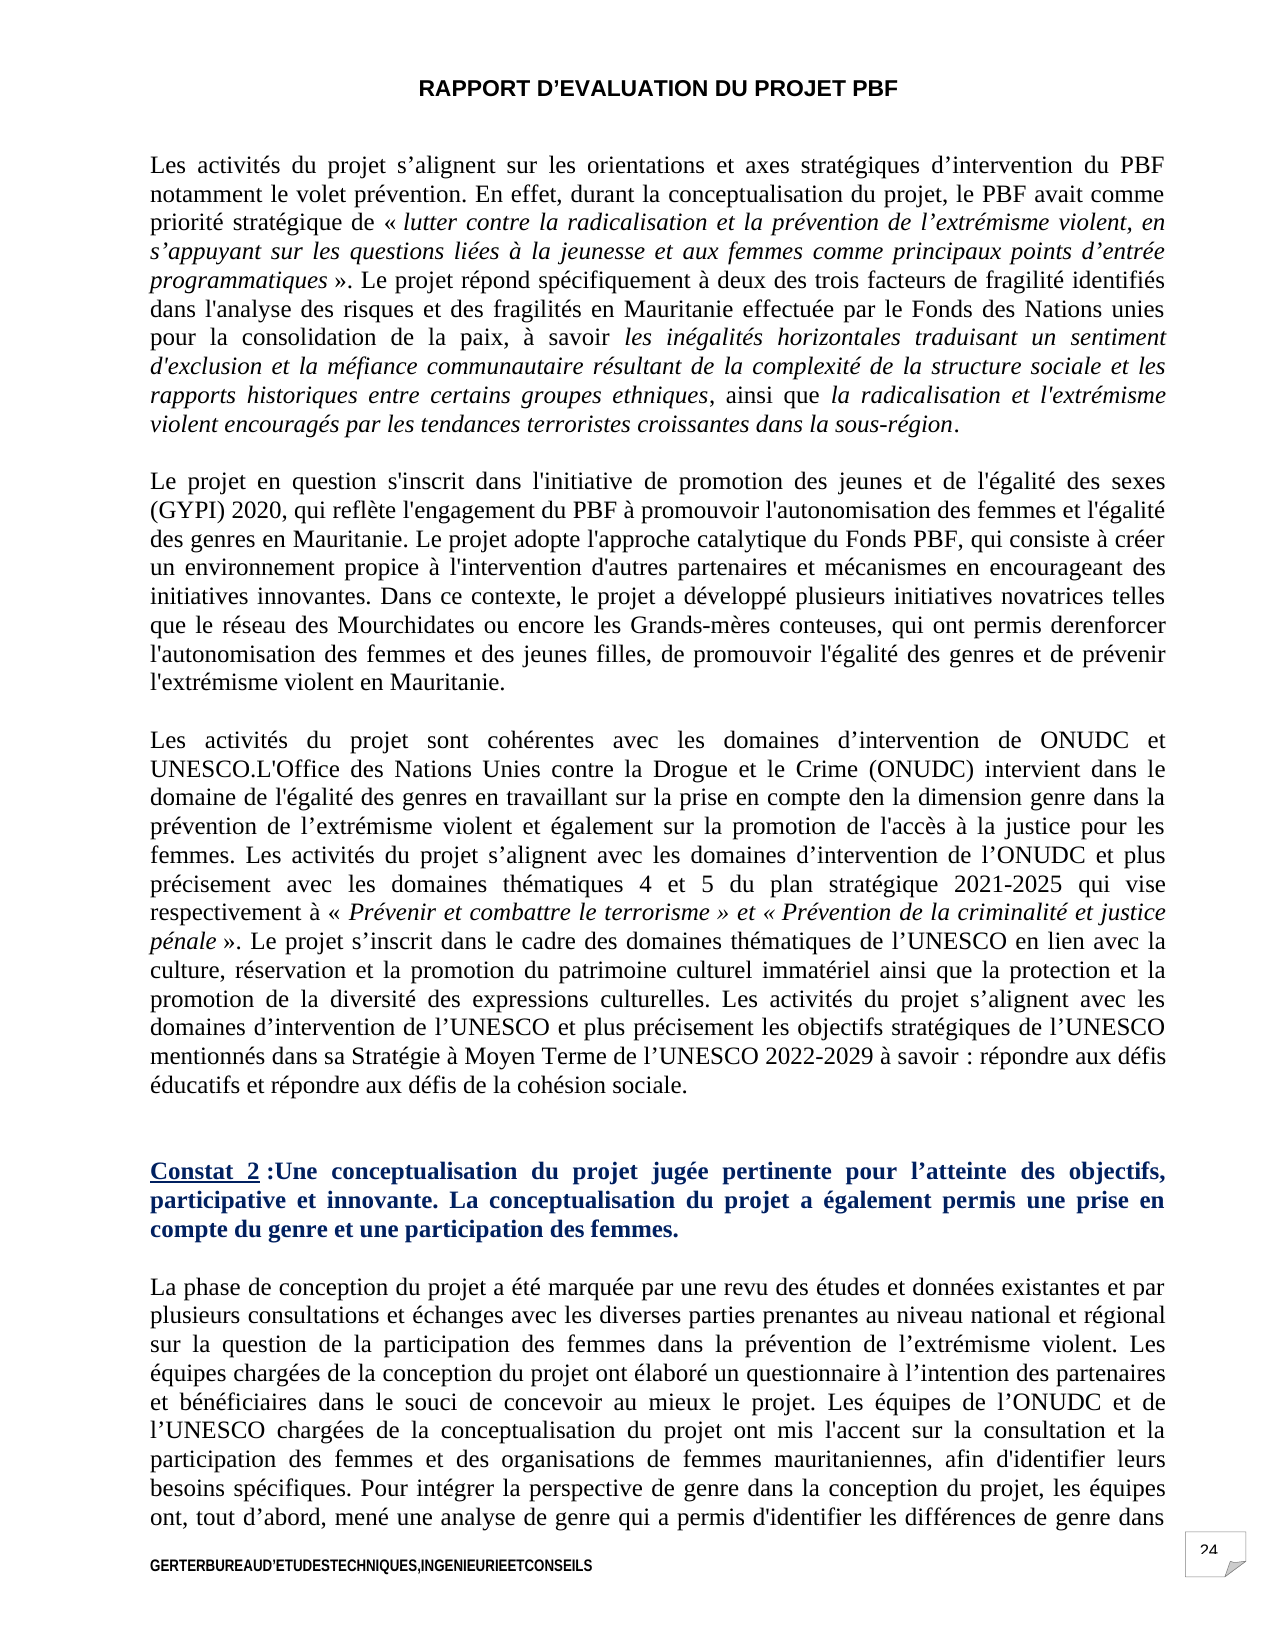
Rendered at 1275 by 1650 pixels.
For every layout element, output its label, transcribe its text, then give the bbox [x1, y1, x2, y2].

text Les activités du projet s’alignent sur les orientations et axes stratégiques d’intervention du PBF notamment le volet prévention. En effet, durant la conceptualisation du projet, le PBF avait comme priorité stratégique de « lutter contre la radicalisation et la prévention de l’extrémisme violent, en s’appuyant sur les questions liées à la jeunesse et aux femmes comme principaux points d’entrée programmatiques ». Le projet répond spécifiquement à deux des trois facteurs de fragilité identifiés dans l'analyse des risques et des fragilités en Mauritanie effectuée par le Fonds des Nations unies pour la consolidation de la paix, à savoir les inégalités horizontales traduisant un sentiment d'exclusion et la méfiance communautaire résultant de la complexité de la structure sociale et les rapports historiques entre certains groupes ethniques, ainsi que la radicalisation et l'extrémisme violent encouragés par les tendances terroristes croissantes dans la sous-région. [150, 150, 1167, 437]
text Le projet en question s'inscrit dans l'initiative de promotion des jeunes et de l'égalité des sexes (GYPI) 2020, qui reflète l'engagement du PBF à promouvoir l'autonomisation des femmes et l'égalité des genres en Mauritanie. Le projet adopte l'approche catalytique du Fonds PBF, qui consiste à créer un environnement propice à l'intervention d'autres partenaires et mécanismes en encourageant des initiatives innovantes. Dans ce contexte, le projet a développé plusieurs initiatives novatrices telles que le réseau des Mourchidates ou encore les Grands-mères conteuses, qui ont permis derenforcer l'autonomisation des femmes et des jeunes filles, de promouvoir l'égalité des genres et de prévenir l'extrémisme violent en Mauritanie. [150, 466, 1167, 696]
text Les activités du projet sont cohérentes avec les domaines d’intervention de ONUDC et UNESCO.L'Office des Nations Unies contre la Drogue et le Crime (ONUDC) intervient dans le domaine de l'égalité des genres en travaillant sur la prise en compte den la dimension genre dans la prévention de l’extrémisme violent et également sur la promotion de l'accès à la justice pour les femmes. Les activités du projet s’alignent avec les domaines d’intervention de l’ONUDC et plus précisement avec les domaines thématiques 4 et 5 du plan stratégique 2021-2025 qui vise respectivement à « Prévenir et combattre le terrorisme » et « Prévention de la criminalité et justice pénale ». Le projet s’inscrit dans le cadre des domaines thématiques de l’UNESCO en lien avec la culture, réservation et la promotion du patrimoine culturel immatériel ainsi que la protection et la promotion de la diversité des expressions culturelles. Les activités du projet s’alignent avec les domaines d’intervention de l’UNESCO et plus précisement les objectifs stratégiques de l’UNESCO mentionnés dans sa Stratégie à Moyen Terme de l’UNESCO 2022-2029 à savoir : répondre aux défis éducatifs et répondre aux défis de la cohésion sociale. [150, 725, 1167, 1099]
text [150, 1272, 1167, 1530]
text Constat 2 :Une conceptualisation du projet jugée pertinente pour l’atteinte des objectifs, participative et innovante. La conceptualisation du projet a également permis une prise en compte du genre et une participation des femmes. [150, 1156, 1167, 1242]
